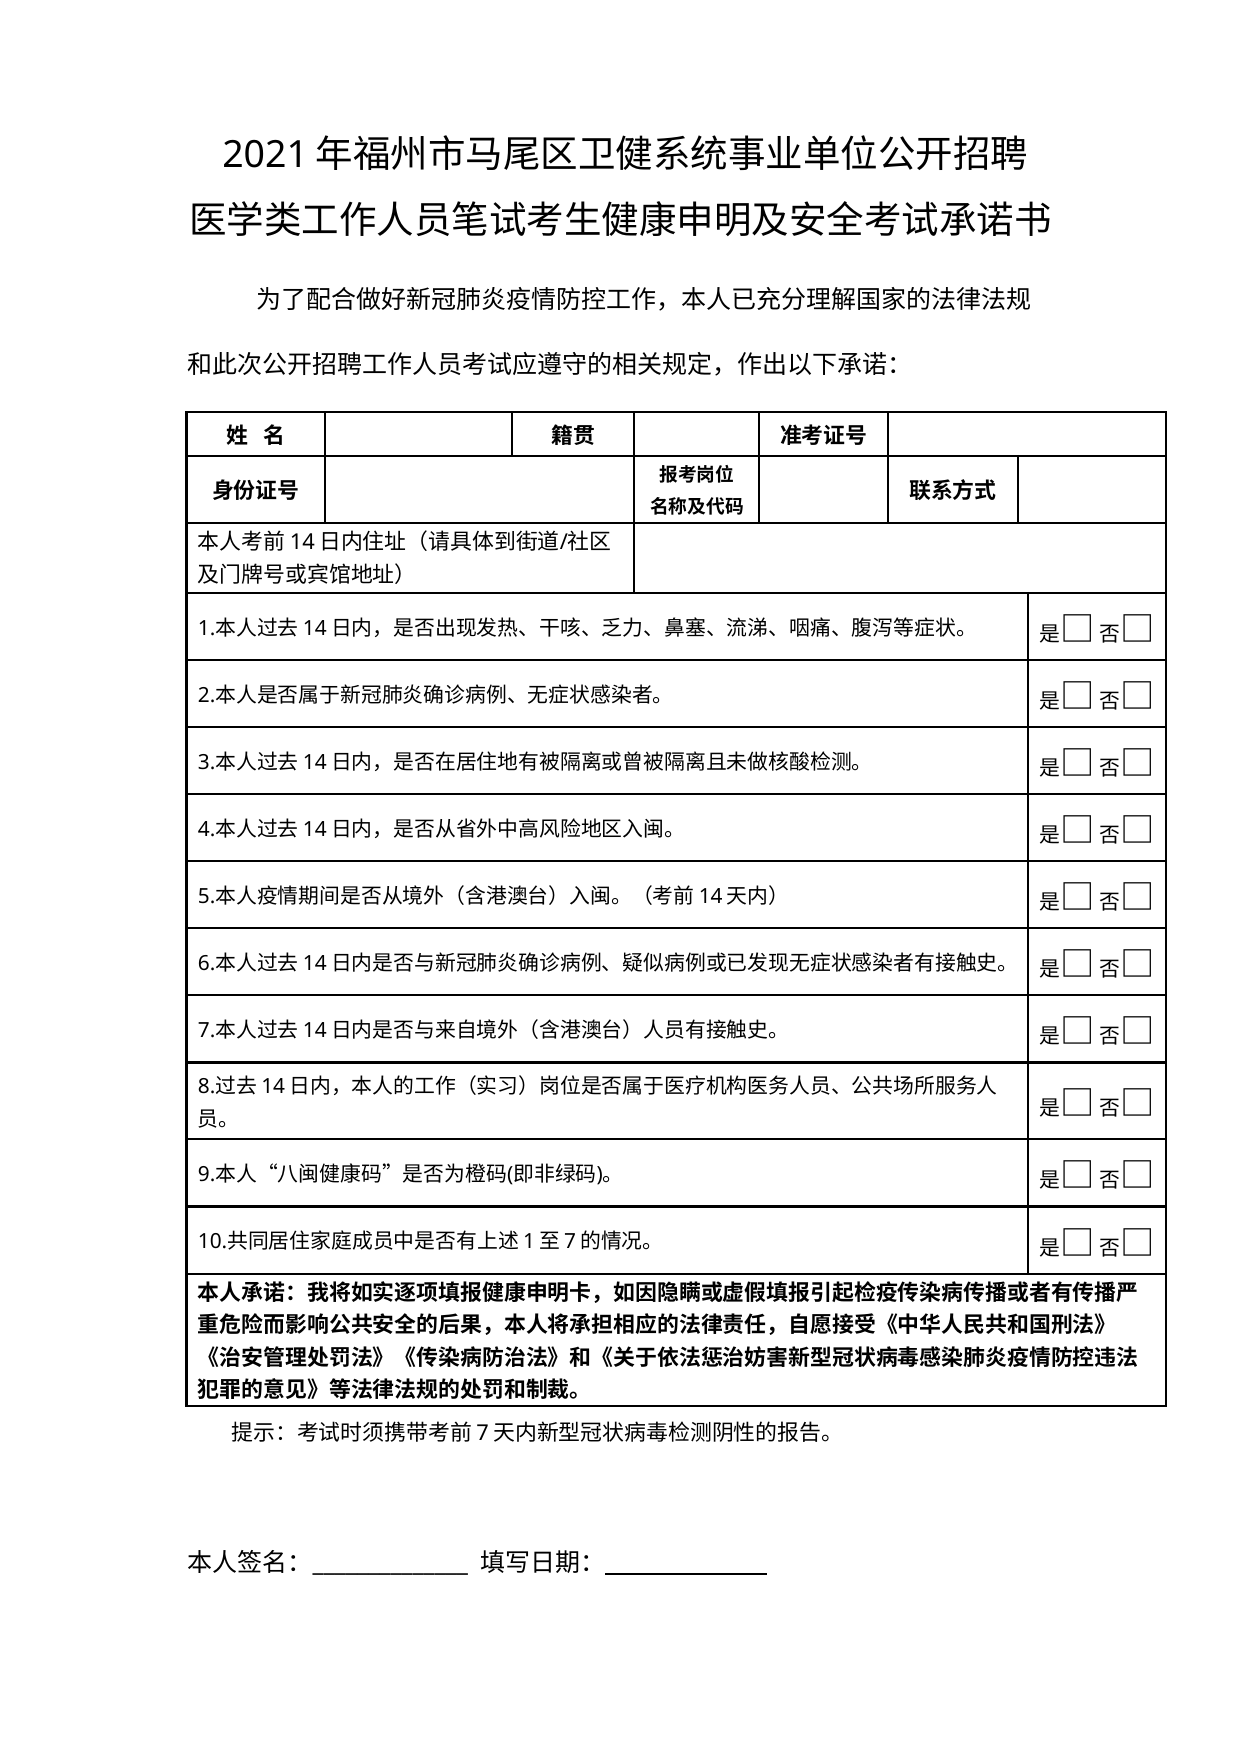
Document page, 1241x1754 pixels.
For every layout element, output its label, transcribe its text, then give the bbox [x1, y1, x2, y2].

text 为了配合做好新冠肺炎疫情防控工作，本人已充分理解国家的法律法规和此次公开招聘工作人员考试应遵守的相关规定，作出以下承诺： [187, 265, 1053, 395]
table_header 准考证号 [760, 413, 887, 455]
table_cell 联系方式 [889, 457, 1017, 522]
text 本人签名：______________ 填写日期： [187, 1528, 1053, 1593]
table_cell 是□ 否□ [1029, 1208, 1165, 1272]
table_header 姓 名 [188, 413, 324, 455]
table_cell [635, 524, 1165, 592]
table_cell 本人承诺：我将如实逐项填报健康申明卡，如因隐瞒或虚假填报引起检疫传染病传播或者有传播严重危险而影响公共安全的后果，本人将承担相应的法律责任，自愿接受《中华人民共和国刑法》《治安管理处罚法》《传染病防治法》和《关于依法惩治妨害新型冠状病毒感染肺炎疫情防控违法犯罪的意见》等法律法规的处罚和制裁。 [188, 1275, 1165, 1404]
table_cell 是□ 否□ [1029, 661, 1165, 726]
text 医学类工作人员笔试考生健康申明及安全考试承诺书 [187, 184, 1053, 249]
table_cell 9.本人“八闽健康码”是否为橙码(即非绿码)。 [188, 1140, 1027, 1205]
table_cell [326, 457, 633, 522]
table_cell 8.过去14日内，本人的工作（实习）岗位是否属于医疗机构医务人员、公共场所服务人员。 [188, 1064, 1027, 1138]
table_cell 3.本人过去14日内，是否在居住地有被隔离或曾被隔离且未做核酸检测。 [188, 728, 1027, 793]
table_cell 是□ 否□ [1029, 929, 1165, 994]
table_cell 10.共同居住家庭成员中是否有上述1至7的情况。 [188, 1208, 1027, 1272]
table_cell 1.本人过去14日内，是否出现发热、干咳、乏力、鼻塞、流涕、咽痛、腹泻等症状。 [188, 594, 1027, 659]
table_cell 是□ 否□ [1029, 728, 1165, 793]
table_header [635, 413, 758, 455]
table_cell 6.本人过去14日内是否与新冠肺炎确诊病例、疑似病例或已发现无症状感染者有接触史。 [188, 929, 1027, 994]
table_cell 2.本人是否属于新冠肺炎确诊病例、无症状感染者。 [188, 661, 1027, 726]
table_cell 是□ 否□ [1029, 594, 1165, 659]
text 2021年福州市马尾区卫健系统事业单位公开招聘 [187, 119, 1053, 184]
table_cell 是□ 否□ [1029, 795, 1165, 860]
text 提示：考试时须携带考前7天内新型冠状病毒检测阴性的报告。 [231, 1415, 1053, 1512]
table_cell 身份证号 [188, 457, 324, 522]
table_cell 是□ 否□ [1029, 996, 1165, 1061]
table_cell 是□ 否□ [1029, 1064, 1165, 1138]
table_cell 是□ 否□ [1029, 862, 1165, 927]
table_header [889, 413, 1165, 455]
table_cell [760, 457, 887, 522]
table_cell 是□ 否□ [1029, 1140, 1165, 1205]
table_cell 4.本人过去14日内，是否从省外中高风险地区入闽。 [188, 795, 1027, 860]
table_cell 本人考前14日内住址（请具体到街道/社区及门牌号或宾馆地址） [188, 524, 633, 592]
table_header [326, 413, 511, 455]
table_cell 报考岗位 名称及代码 [635, 457, 758, 522]
table_cell 7.本人过去14日内是否与来自境外（含港澳台）人员有接触史。 [188, 996, 1027, 1061]
table_cell 5.本人疫情期间是否从境外（含港澳台）入闽。（考前14天内） [188, 862, 1027, 927]
table_header 籍贯 [513, 413, 633, 455]
table_cell [1019, 457, 1165, 522]
